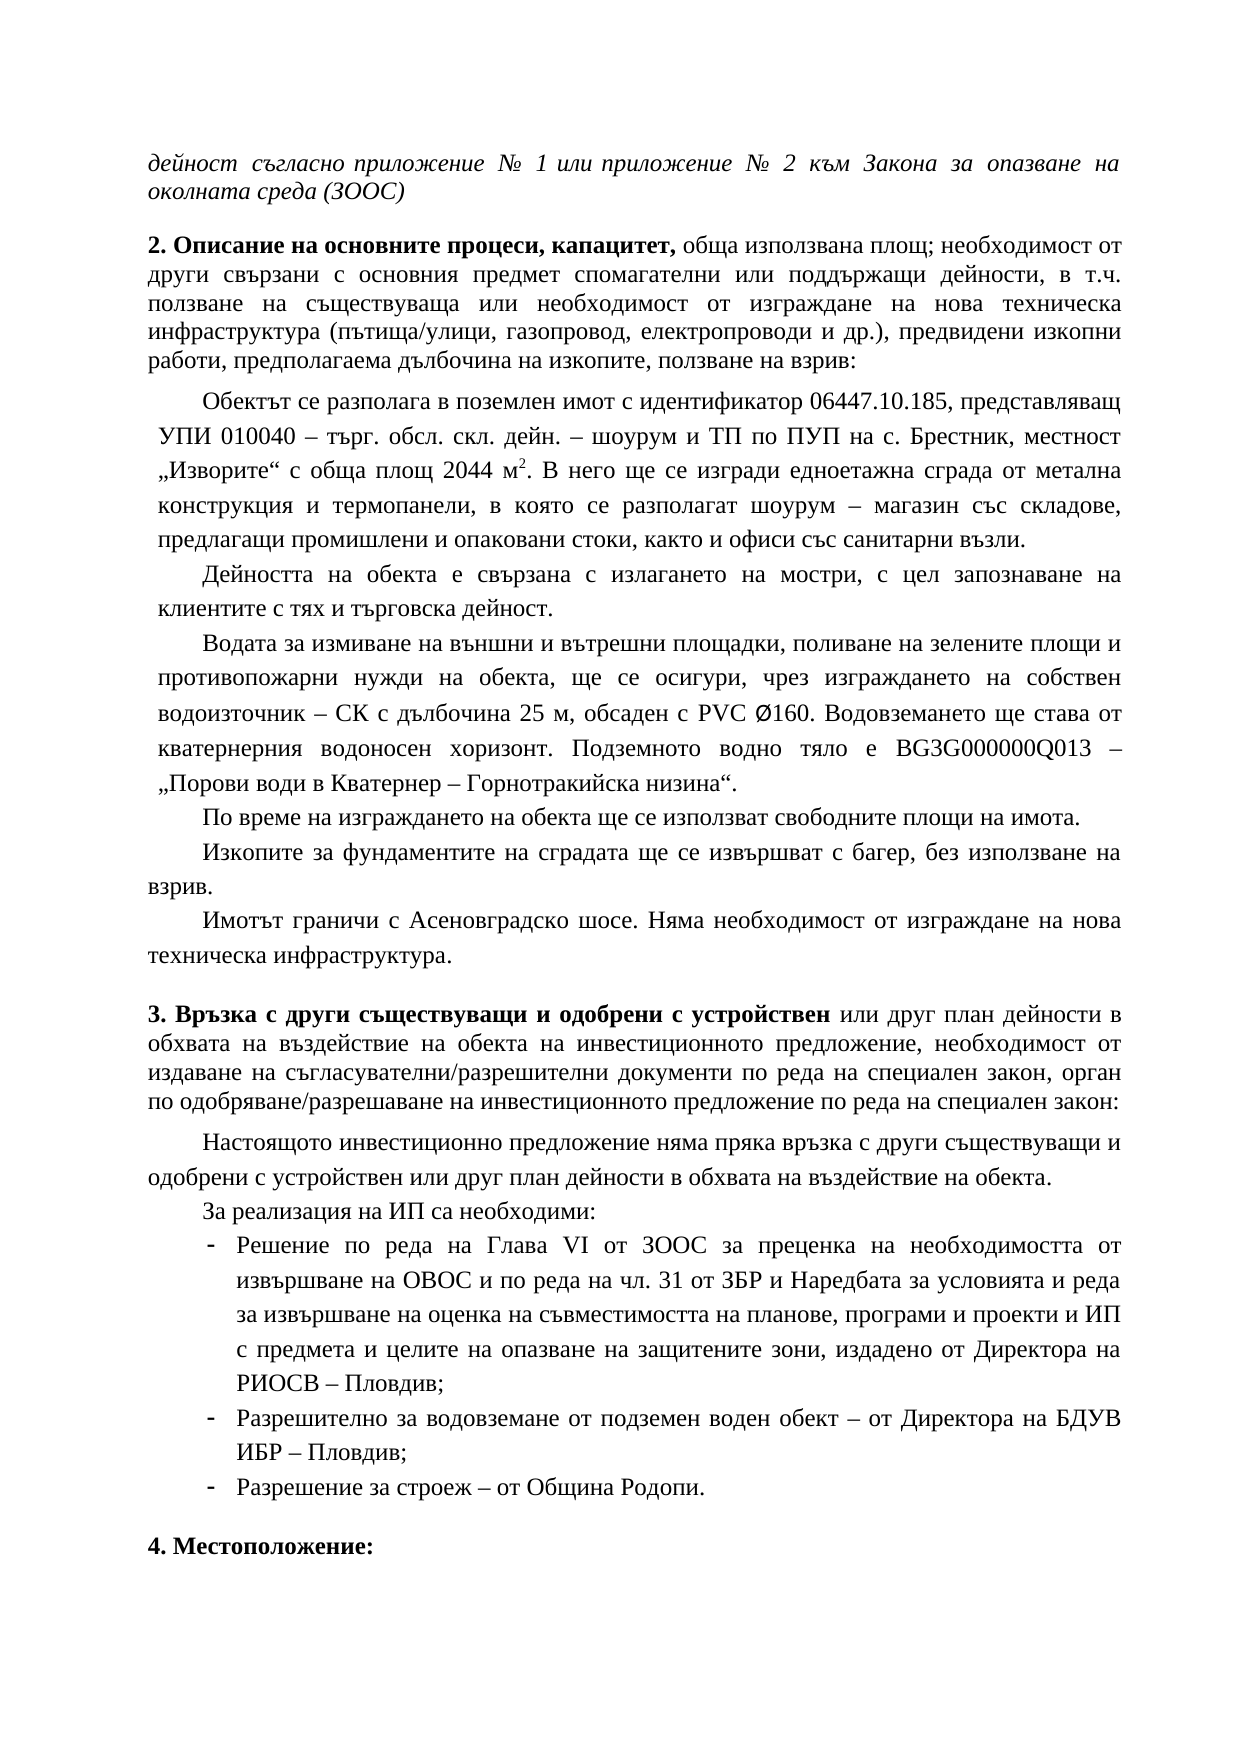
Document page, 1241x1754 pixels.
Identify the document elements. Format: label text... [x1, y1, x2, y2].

list Разрешително за водовземане от подземен воден обект – от Директора на БДУВ ИБР – Пловдив; [207, 1403, 1122, 1466]
text Дейността на обекта е свързана с излагането на мостри, с цел запознаване на клиентите с тях и търговска дейност. [158, 559, 1122, 622]
text Изкопите за фундаментите на сградата ще се извършват с багер, без използване на взрив. [148, 837, 1122, 900]
text 3. Връзка с други съществуващи и одобрени с устройствен или друг план дейности в обхвата на въздействие на обекта на инвестиционното предложение, необходимост от издаване на съгласувателни/разрешителни документи по реда на специален закон, орган по одобряване/разрешаване на инвестиционното предложение по реда на специален закон: [148, 999, 1122, 1114]
list Разрешение за строеж – от Община Родопи. [207, 1472, 1122, 1501]
text Водата за измиване на външни и вътрешни площадки, поливане на зелените площи и противопожарни нужди на обекта, ще се осигури, чрез изграждането на собствен водоизточник – СК с дълбочина 25 м, обсаден с PVC Ø160. Водовземането ще става от кватернерния водоносен хоризонт. Подземното водно тяло е BG3G000000Q013 – „Порови води в Кватернер – Горнотракийска низина“. [158, 628, 1122, 796]
text Настоящото инвестиционно предложение няма пряка връзка с други съществуващи и одобрени с устройствен или друг план дейности в обхвата на въздействие на обекта. [148, 1127, 1122, 1190]
text Имотът граничи с Асеновградско шосе. Няма необходимост от изграждане на нова техническа инфраструктура. [148, 906, 1122, 969]
list Решение по реда на Глава VI от ЗООС за преценка на необходимостта от извършване на ОВОС и по реда на чл. 31 от ЗБР и Наредбата за условията и реда за извършване на оценка на съвместимостта на планове, програми и проекти и ИП с предмета и целите на опазване на защитените зони, издадено от Директора на РИОСВ – Пловдив; [207, 1231, 1122, 1397]
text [148, 148, 1122, 205]
text Обектът се разполага в поземлен имот с идентификатор 06447.10.185, представляващ УПИ 010040 – търг. обсл. скл. дейн. – шоурум и ТП по ПУП на с. Брестник, местност „Изворите“ с обща площ 2044 м2. В него ще се изгради едноетажна сграда от метална конструкция и термопанели, в която се разполагат шоурум – магазин със складове, предлагащи промишлени и опаковани стоки, както и офиси със санитарни възли. [158, 386, 1122, 553]
text 2. Описание на основните процеси, капацитет, обща използвана площ; необходимост от други свързани с основния предмет спомагателни или поддържащи дейности, в т.ч. ползване на съществуваща или необходимост от изграждане на нова техническа инфраструктура (пътища/улици, газопровод, електропроводи и др.), предвидени изкопни работи, предполагаема дълбочина на изкопите, ползване на взрив: [148, 230, 1122, 374]
text 4. Местоположение: [148, 1531, 1122, 1560]
text За реализация на ИП са необходими: [148, 1196, 1122, 1225]
text По време на изграждането на обекта ще се използват свободните площи на имота. [158, 802, 1122, 831]
